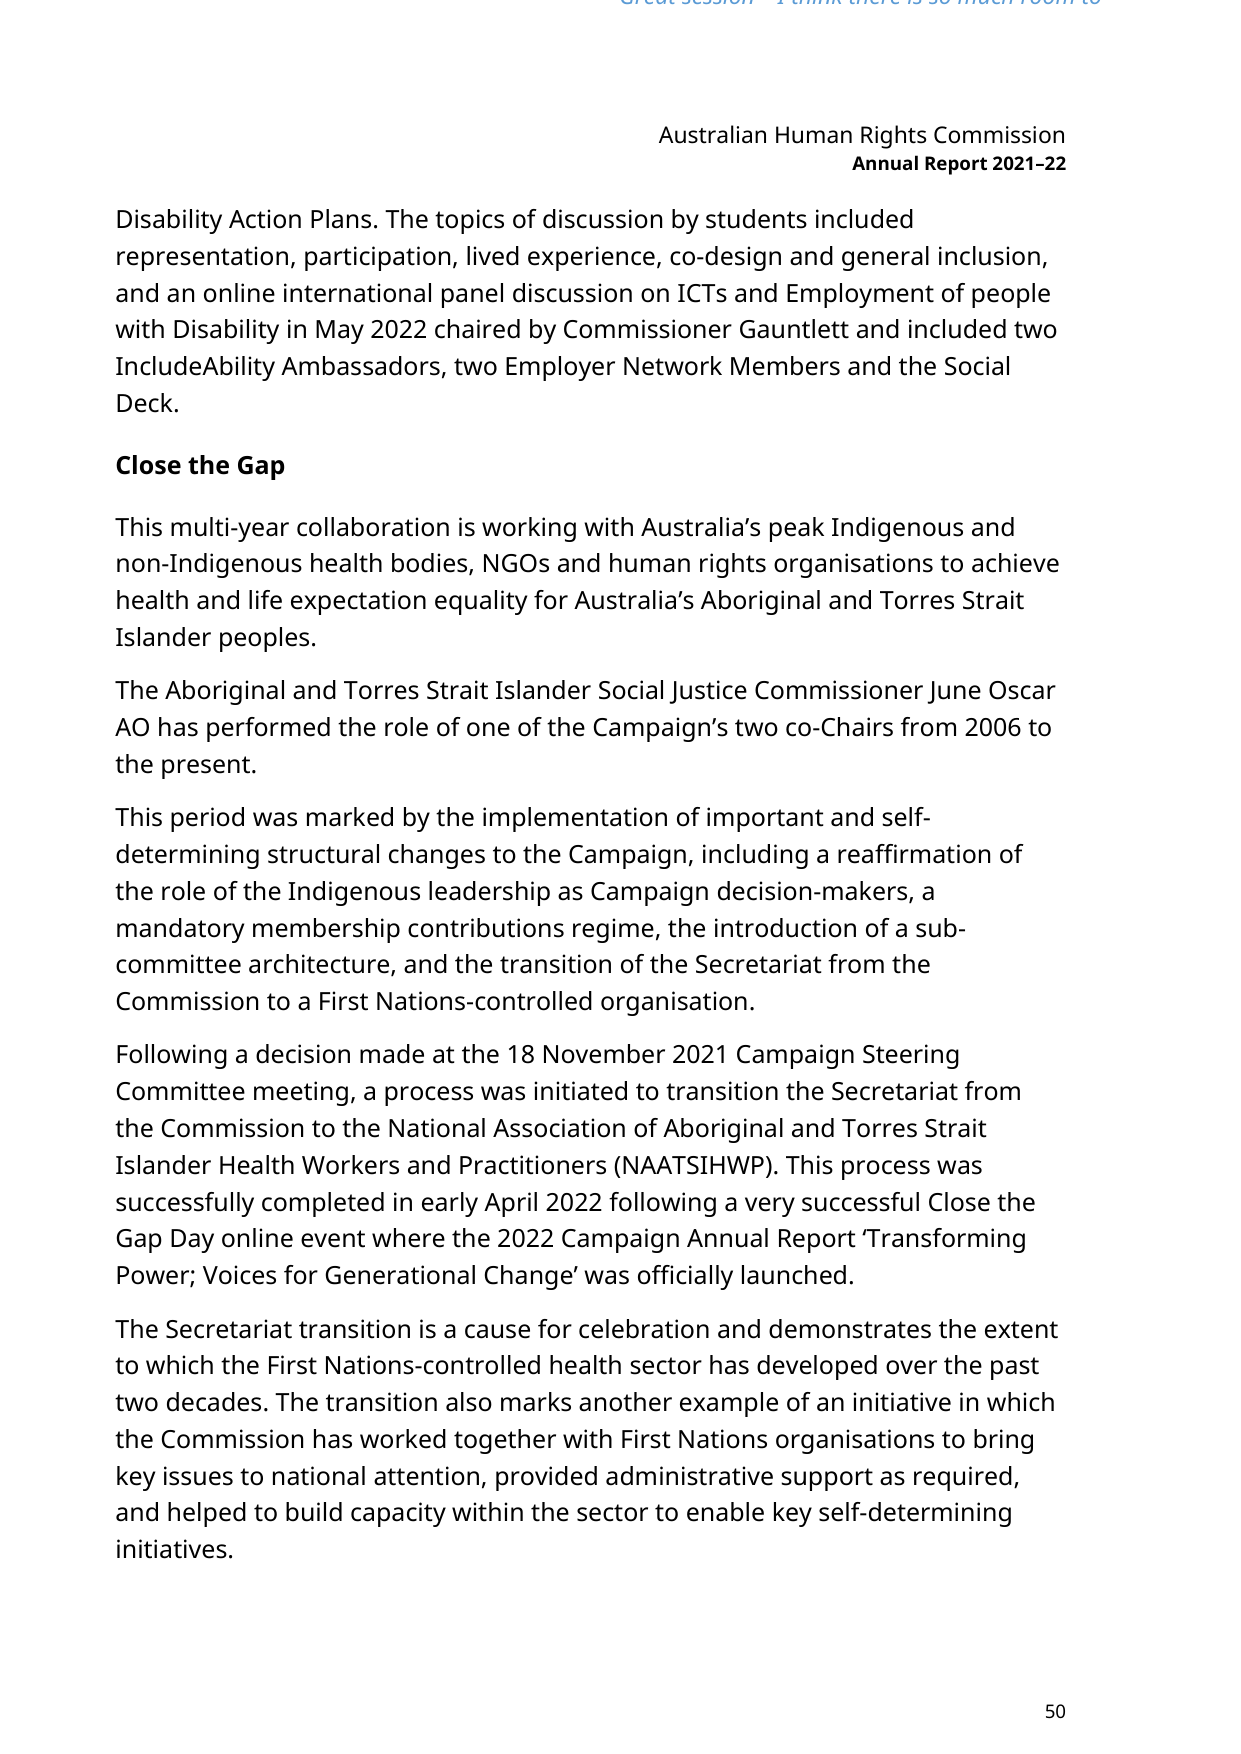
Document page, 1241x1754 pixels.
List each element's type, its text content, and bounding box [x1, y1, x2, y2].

text Following a decision made at the 18 November 2021 Campaign Steering Committee meeting, a process was initiated to transition the Secretariat from the Commission to the National Association of Aboriginal and Torres Strait Islander Health Workers and Practitioners (NAATSIHWP). This process was successfully completed in early April 2022 following a very successful Close the Gap Day online event where the 2022 Campaign Annual Report ‘Transforming Power; Voices for Generational Change’ was officially launched. [115, 1037, 1066, 1292]
text This multi-year collaboration is working with Australia’s peak Indigenous and non-Indigenous health bodies, NGOs and human rights organisations to achieve health and life expectation equality for Australia’s Aboriginal and Torres Strait Islander peoples. [115, 509, 1066, 653]
text This period was marked by the implementation of important and self-determining structural changes to the Campaign, including a reaffirmation of the role of the Indigenous leadership as Campaign decision-makers, a mandatory membership contributions regime, the introduction of a sub-committee architecture, and the transition of the Secretariat from the Commission to a First Nations-controlled organisation. [115, 800, 1066, 1018]
text The Aboriginal and Torres Strait Islander Social Justice Commissioner June Oscar AO has performed the role of one of the Campaign’s two co-Chairs from 2006 to the present. [115, 673, 1066, 781]
text The Secretariat transition is a cause for celebration and demonstrates the extent to which the First Nations-controlled health sector has developed over the past two decades. The transition also marks another example of an initiative in which the Commission has worked together with First Nations organisations to bring key issues to national attention, provided administrative support as required, and helped to build capacity within the sector to enable key self-determining initiatives. [115, 1311, 1066, 1566]
text Close the Gap [115, 447, 1066, 481]
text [115, 202, 1066, 420]
